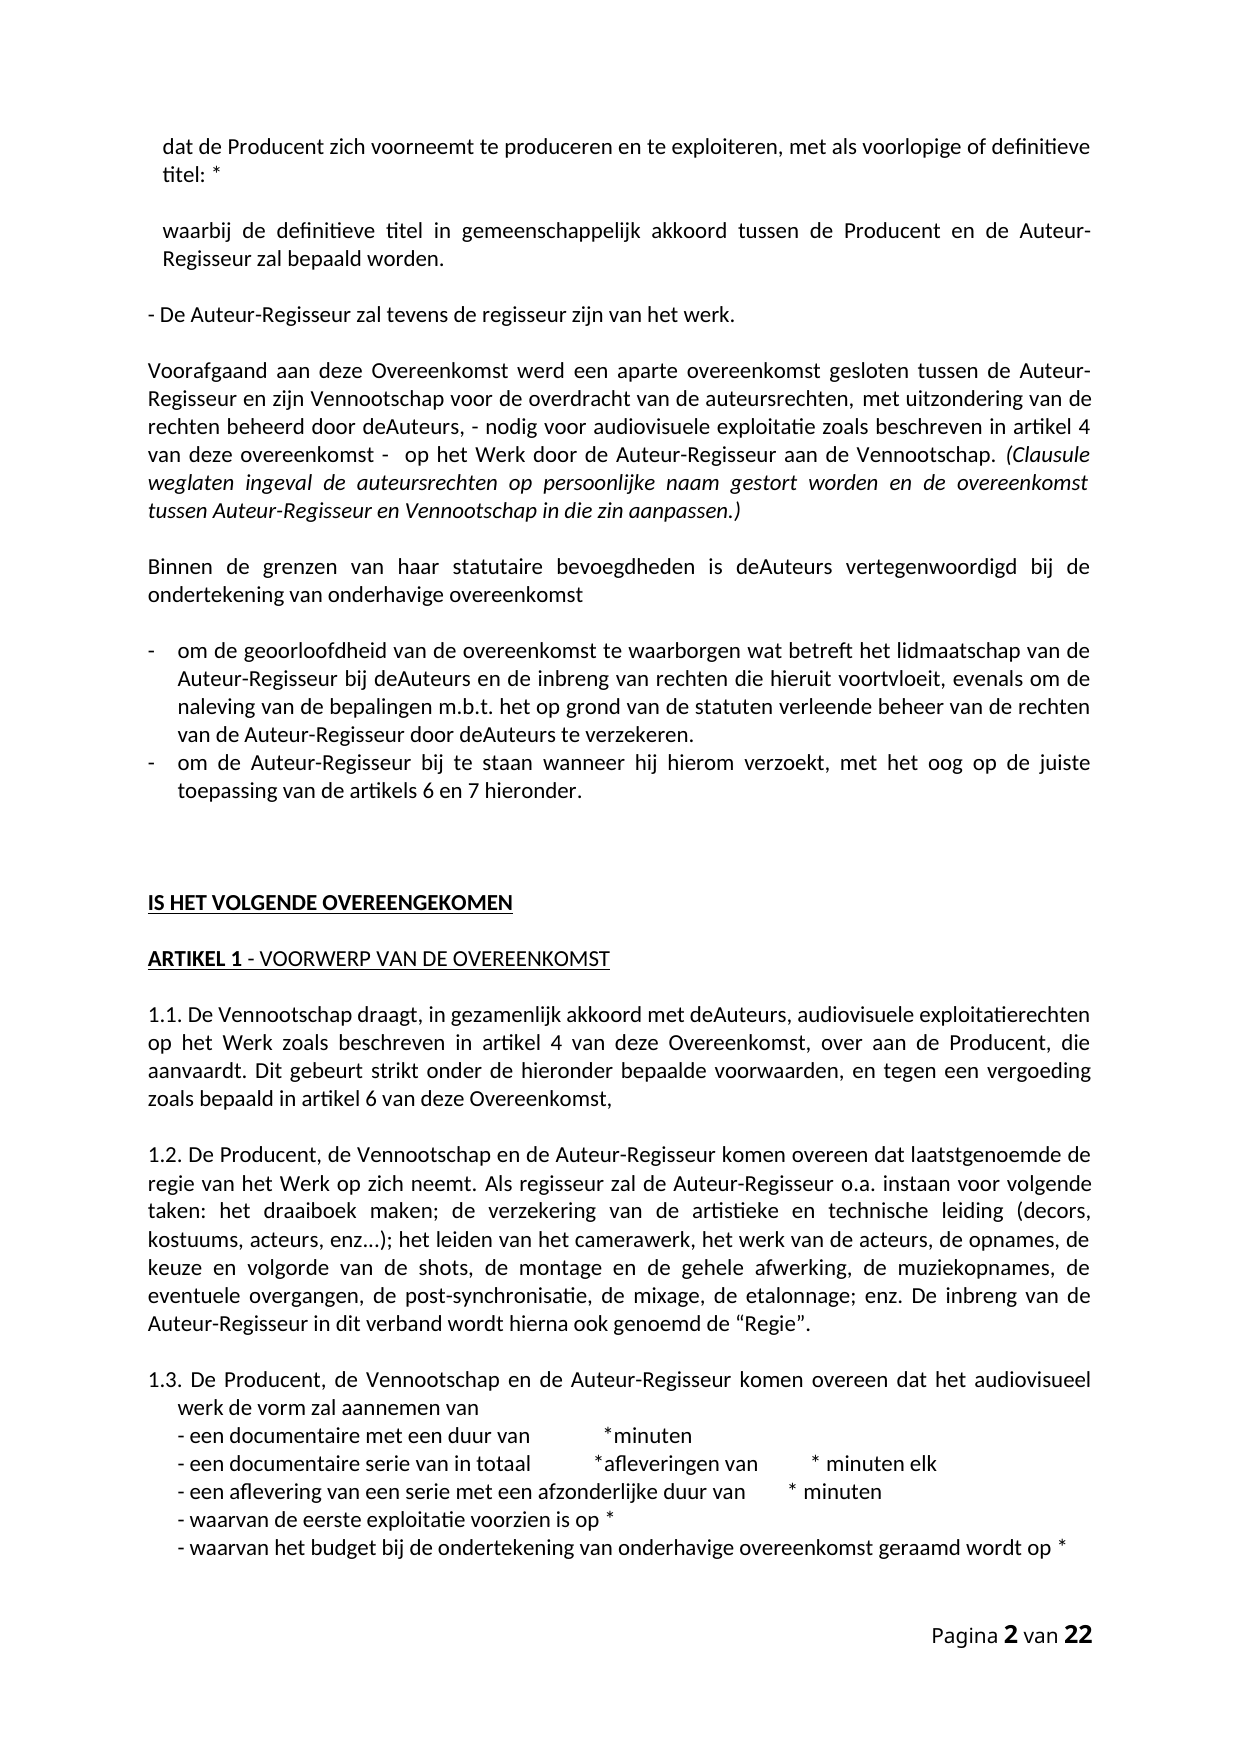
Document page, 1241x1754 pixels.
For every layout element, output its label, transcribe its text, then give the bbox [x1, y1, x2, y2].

text - een documentaire serie van in totaal *afleveringen van * minuten elk [148, 1449, 1092, 1477]
text - om de Auteur-Regisseur bij te staan wanneer hij hierom verzoekt, met het oog op de juiste toepassing van de artikels 6 en 7 hieronder. [148, 748, 1092, 804]
text waarbij de definitieve titel in gemeenschappelijk akkoord tussen de Producent en de Auteur-Regisseur zal bepaald worden. [148, 216, 1092, 272]
text - een documentaire met een duur van *minuten [148, 1421, 1092, 1449]
text Binnen de grenzen van haar statutaire bevoegdheden is deAuteurs vertegenwoordigd bij de ondertekening van onderhavige overeenkomst [148, 552, 1092, 608]
text - om de geoorloofdheid van de overeenkomst te waarborgen wat betreft het lidmaatschap van de Auteur-Regisseur bij deAuteurs en de inbreng van rechten die hieruit voortvloeit, evenals om de naleving van de bepalingen m.b.t. het op grond van de statuten verleende beheer van de rechten van de Auteur-Regisseur door deAuteurs te verzekeren. [148, 636, 1092, 748]
text - waarvan het budget bij de ondertekening van onderhavige overeenkomst geraamd wordt op * [177, 1533, 1092, 1561]
text Voorafgaand aan deze Overeenkomst werd een aparte overeenkomst gesloten tussen de Auteur-Regisseur en zijn Vennootschap voor de overdracht van de auteursrechten, met uitzondering van de rechten beheerd door deAuteurs, - nodig voor audiovisuele exploitatie zoals beschreven in artikel 4 van deze overeenkomst - op het Werk door de Auteur-Regisseur aan de Vennootschap. (Clausule weglaten ingeval de auteursrechten op persoonlijke naam gestort worden en de overeenkomst tussen Auteur-Regisseur en Vennootschap in die zin aanpassen.) [148, 356, 1092, 524]
text 1.3. De Producent, de Vennootschap en de Auteur-Regisseur komen overeen dat het audiovisueel werk de vorm zal aannemen van [148, 1365, 1092, 1421]
text 1.1. De Vennootschap draagt, in gezamenlijk akkoord met deAuteurs, audiovisuele exploitatierechten op het Werk zoals beschreven in artikel 4 van deze Overeenkomst, over aan de Producent, die aanvaardt. Dit gebeurt strikt onder de hieronder bepaalde voorwaarden, en tegen een vergoeding zoals bepaald in artikel 6 van deze Overeenkomst, [148, 1001, 1092, 1113]
text - een aflevering van een serie met een afzonderlijke duur van * minuten [148, 1477, 1092, 1505]
text - waarvan de eerste exploitatie voorzien is op * [148, 1505, 1092, 1533]
text 1.2. De Producent, de Vennootschap en de Auteur-Regisseur komen overeen dat laatstgenoemde de regie van het Werk op zich neemt. Als regisseur zal de Auteur-Regisseur o.a. instaan voor volgende taken: het draaiboek maken; de verzekering van de artistieke en technische leiding (decors, kostuums, acteurs, enz...); het leiden van het camerawerk, het werk van de acteurs, de opnames, de keuze en volgorde van de shots, de montage en de gehele afwerking, de muziekopnames, de eventuele overgangen, de post-synchronisatie, de mixage, de etalonnage; enz. De inbreng van de Auteur-Regisseur in dit verband wordt hierna ook genoemd de “Regie”. [148, 1141, 1092, 1337]
text ARTIKEL 1 - VOORWERP VAN DE OVEREENKOMST [148, 944, 1092, 972]
text - De Auteur-Regisseur zal tevens de regisseur zijn van het werk. [148, 300, 1092, 328]
text dat de Producent zich voorneemt te produceren en te exploiteren, met als voorlopige of definitieve titel: * [148, 132, 1092, 188]
text IS HET VOLGENDE OVEREENGEKOMEN [148, 888, 1092, 916]
